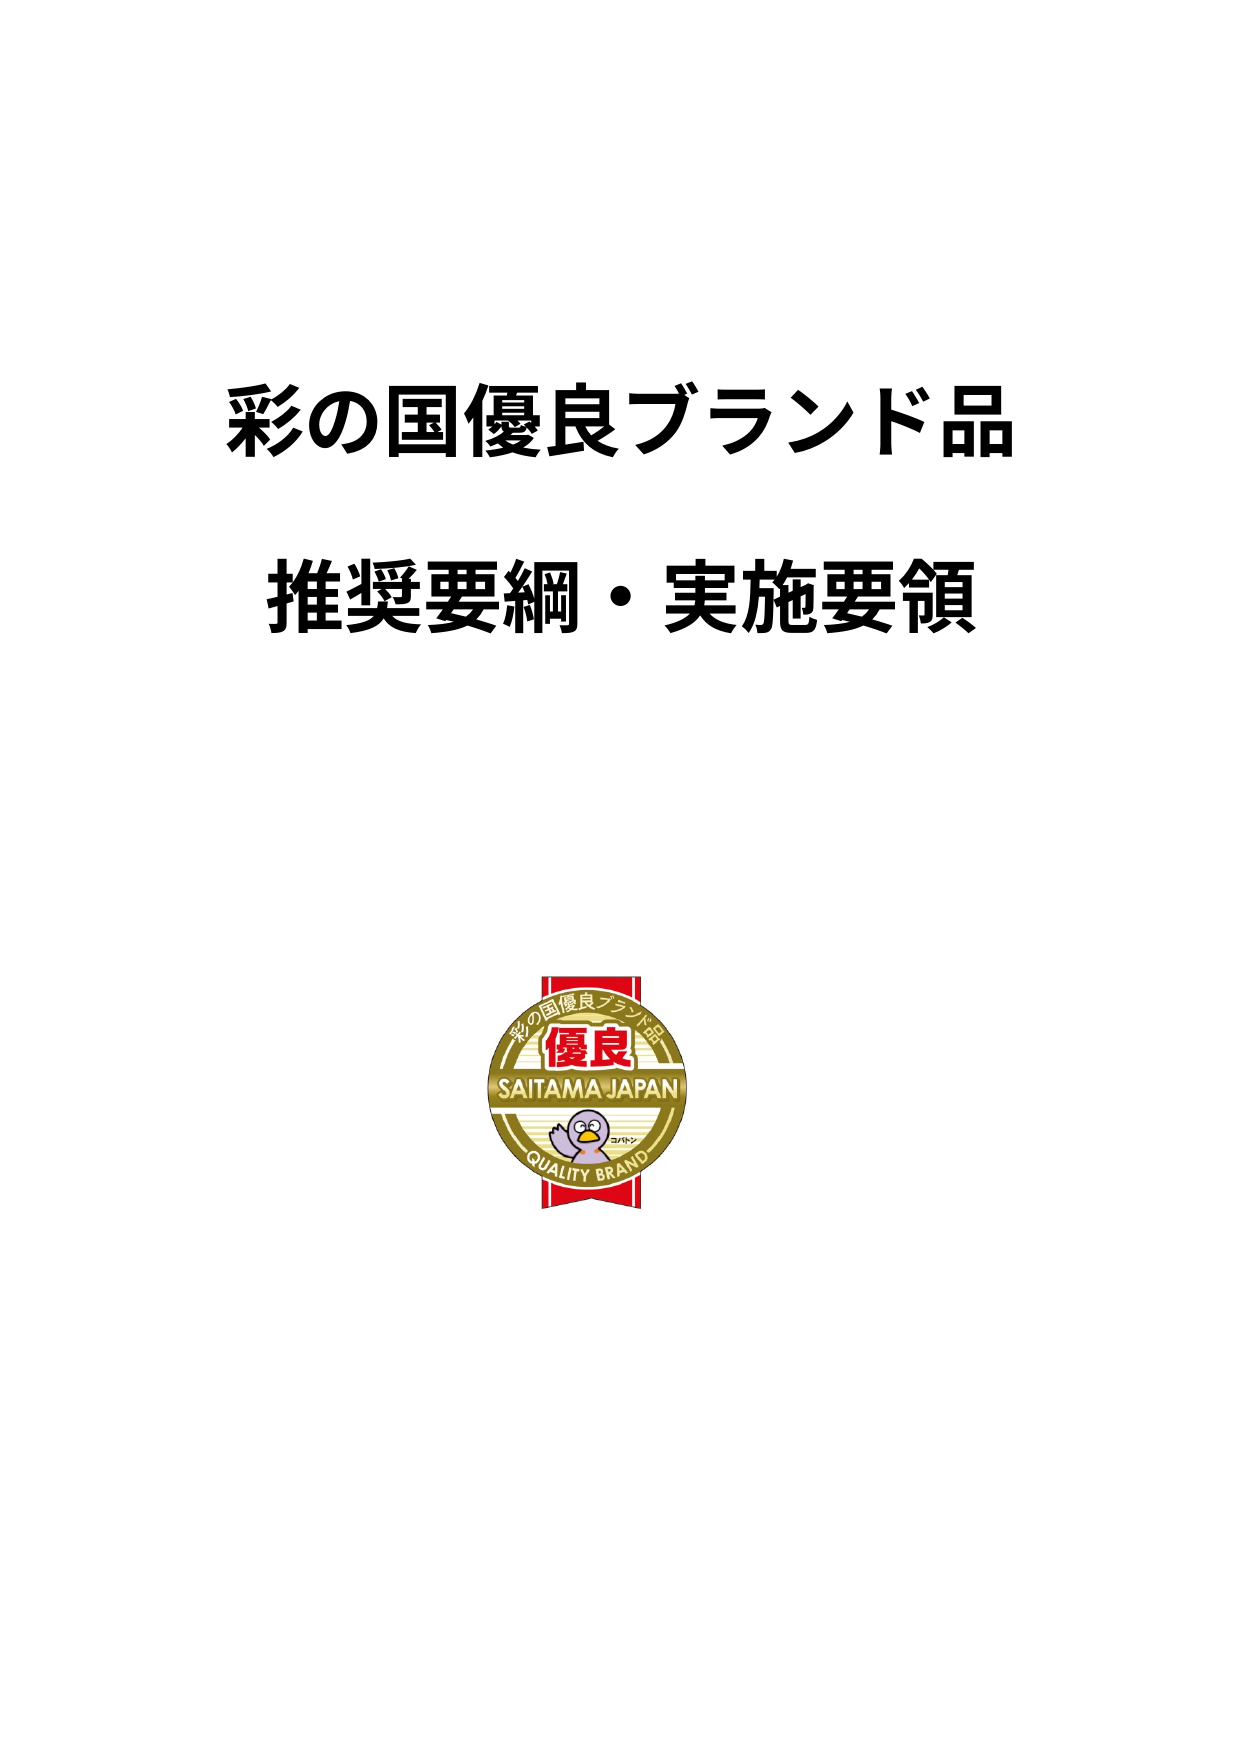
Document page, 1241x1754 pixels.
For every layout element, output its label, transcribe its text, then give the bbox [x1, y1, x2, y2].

text 推奨要綱・実施要領 [101, 517, 1142, 667]
picture [483, 972, 690, 1213]
text 彩の国優良ブランド品 [101, 341, 1142, 491]
